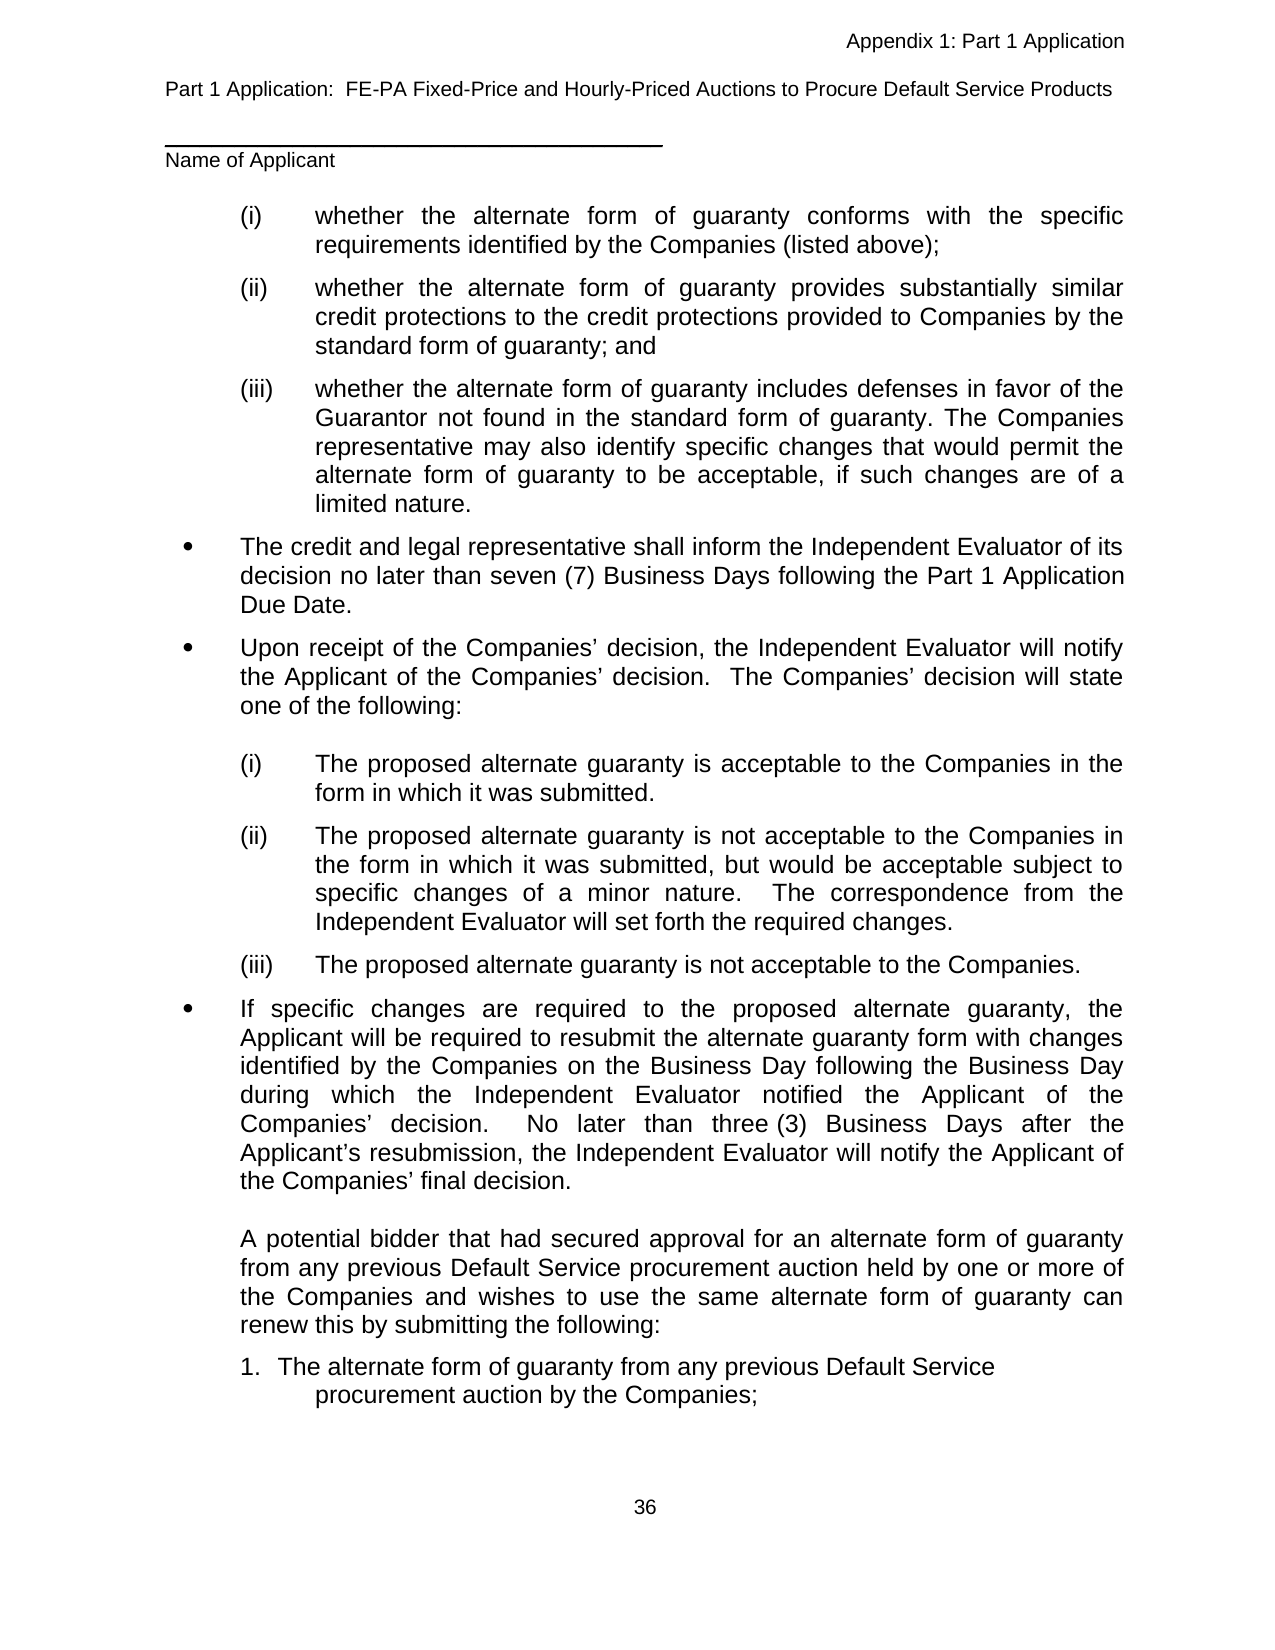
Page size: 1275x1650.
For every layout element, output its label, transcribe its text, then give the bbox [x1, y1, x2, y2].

list The alternate form of guaranty from any previous Default Service procurement auction by the Companies; [240, 1352, 1125, 1409]
list The credit and legal representative shall inform the Independent Evaluator of its decision no later than seven (7) Business Days following the Part 1 Application Due Date. [184, 532, 1125, 619]
text A potential bidder that had secured approval for an alternate form of guaranty from any previous Default Service procurement auction held by one or more of the Companies and wishes to use the same alternate form of guaranty can renew this by submitting the following: [240, 1224, 1125, 1339]
list whether the alternate form of guaranty conforms with the specific requirements identified by the Companies (listed above); [240, 201, 1125, 258]
list The proposed alternate guaranty is not acceptable to the Companies in the form in which it was submitted, but would be acceptable subject to specific changes of a minor nature. The correspondence from the Independent Evaluator will set forth the required changes. [240, 821, 1125, 936]
list If specific changes are required to the proposed alternate guaranty, the Applicant will be required to resubmit the alternate guaranty form with changes identified by the Companies on the Business Day following the Business Day during which the Independent Evaluator notified the Applicant of the Companies’ decision. No later than three (3) Business Days after the Applicant’s resubmission, the Independent Evaluator will notify the Applicant of the Companies’ final decision. [184, 994, 1125, 1195]
list whether the alternate form of guaranty provides substantially similar credit protections to the credit protections provided to Companies by the standard form of guaranty; and [240, 273, 1125, 359]
list Upon receipt of the Companies’ decision, the Independent Evaluator will notify the Applicant of the Companies’ decision. The Companies’ decision will state one of the following: [184, 633, 1125, 719]
list The proposed alternate guaranty is acceptable to the Companies in the form in which it was submitted. [240, 749, 1125, 806]
list whether the alternate form of guaranty includes defenses in favor of the Guarantor not found in the standard form of guaranty. The Companies representative may also identify specific changes that would permit the alternate form of guaranty to be acceptable, if such changes are of a limited nature. [240, 374, 1125, 518]
list The proposed alternate guaranty is not acceptable to the Companies. [240, 950, 1125, 979]
